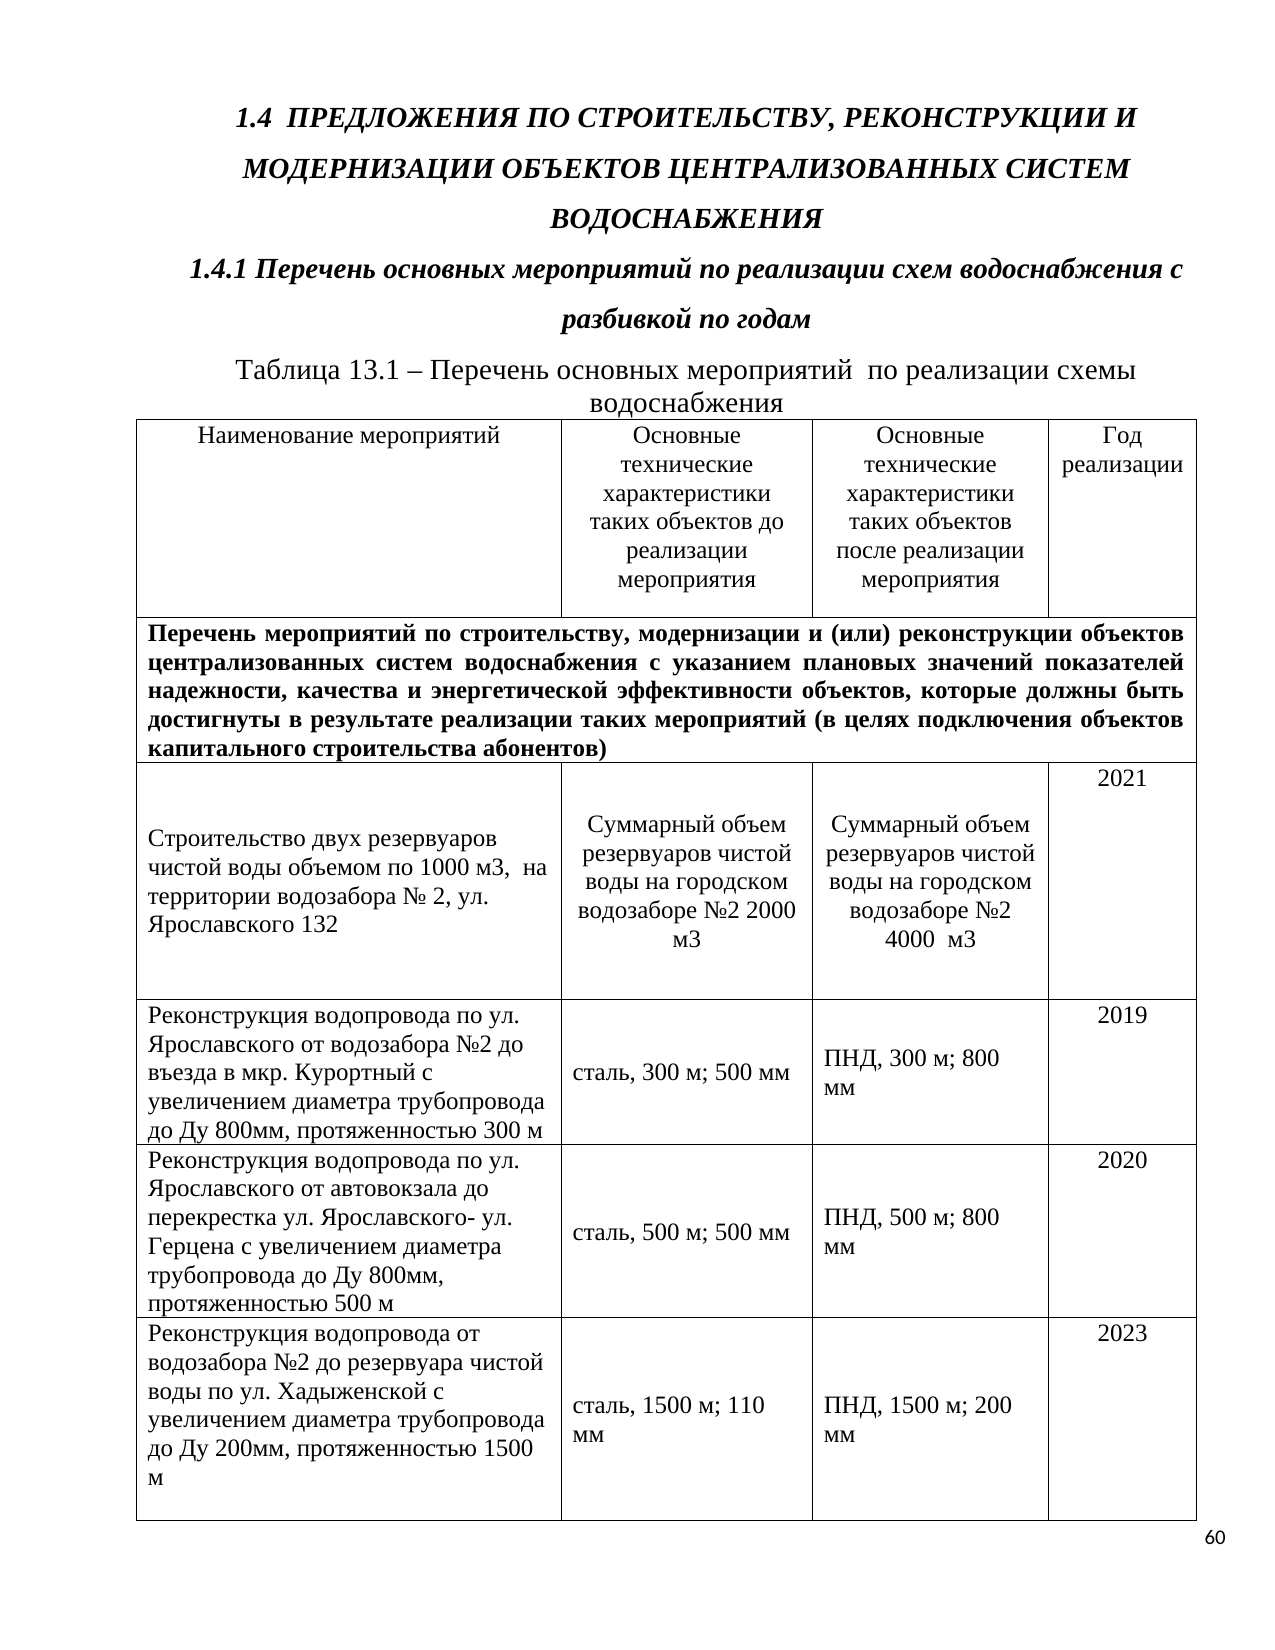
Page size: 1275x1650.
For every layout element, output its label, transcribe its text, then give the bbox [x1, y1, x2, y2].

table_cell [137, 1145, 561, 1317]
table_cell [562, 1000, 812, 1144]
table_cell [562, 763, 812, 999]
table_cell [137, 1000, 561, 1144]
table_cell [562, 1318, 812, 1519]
text 1.4 ПРЕДЛОЖЕНИЯ ПО СТРОИТЕЛЬСТВУ, РЕКОНСТРУКЦИИ И МОДЕРНИЗАЦИИ ОБЪЕКТОВ ЦЕНТРАЛИЗОВАННЫХ СИСТЕМ ВОДОСНАБЖЕНИЯ [148, 100, 1225, 234]
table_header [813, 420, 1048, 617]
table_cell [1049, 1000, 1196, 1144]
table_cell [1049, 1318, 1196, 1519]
text Таблица 13.1 – Перечень основных мероприятий по реализации схемы водоснабжения [148, 352, 1225, 419]
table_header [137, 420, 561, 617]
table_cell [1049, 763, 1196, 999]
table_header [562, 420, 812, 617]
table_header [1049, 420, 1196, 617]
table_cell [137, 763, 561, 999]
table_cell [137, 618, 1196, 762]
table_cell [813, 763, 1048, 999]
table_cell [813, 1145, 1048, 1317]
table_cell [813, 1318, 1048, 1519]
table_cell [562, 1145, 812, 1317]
text 1.4.1 Перечень основных мероприятий по реализации схем водоснабжения с разбивкой по годам [148, 251, 1225, 335]
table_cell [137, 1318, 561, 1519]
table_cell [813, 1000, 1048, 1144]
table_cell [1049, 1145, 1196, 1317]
